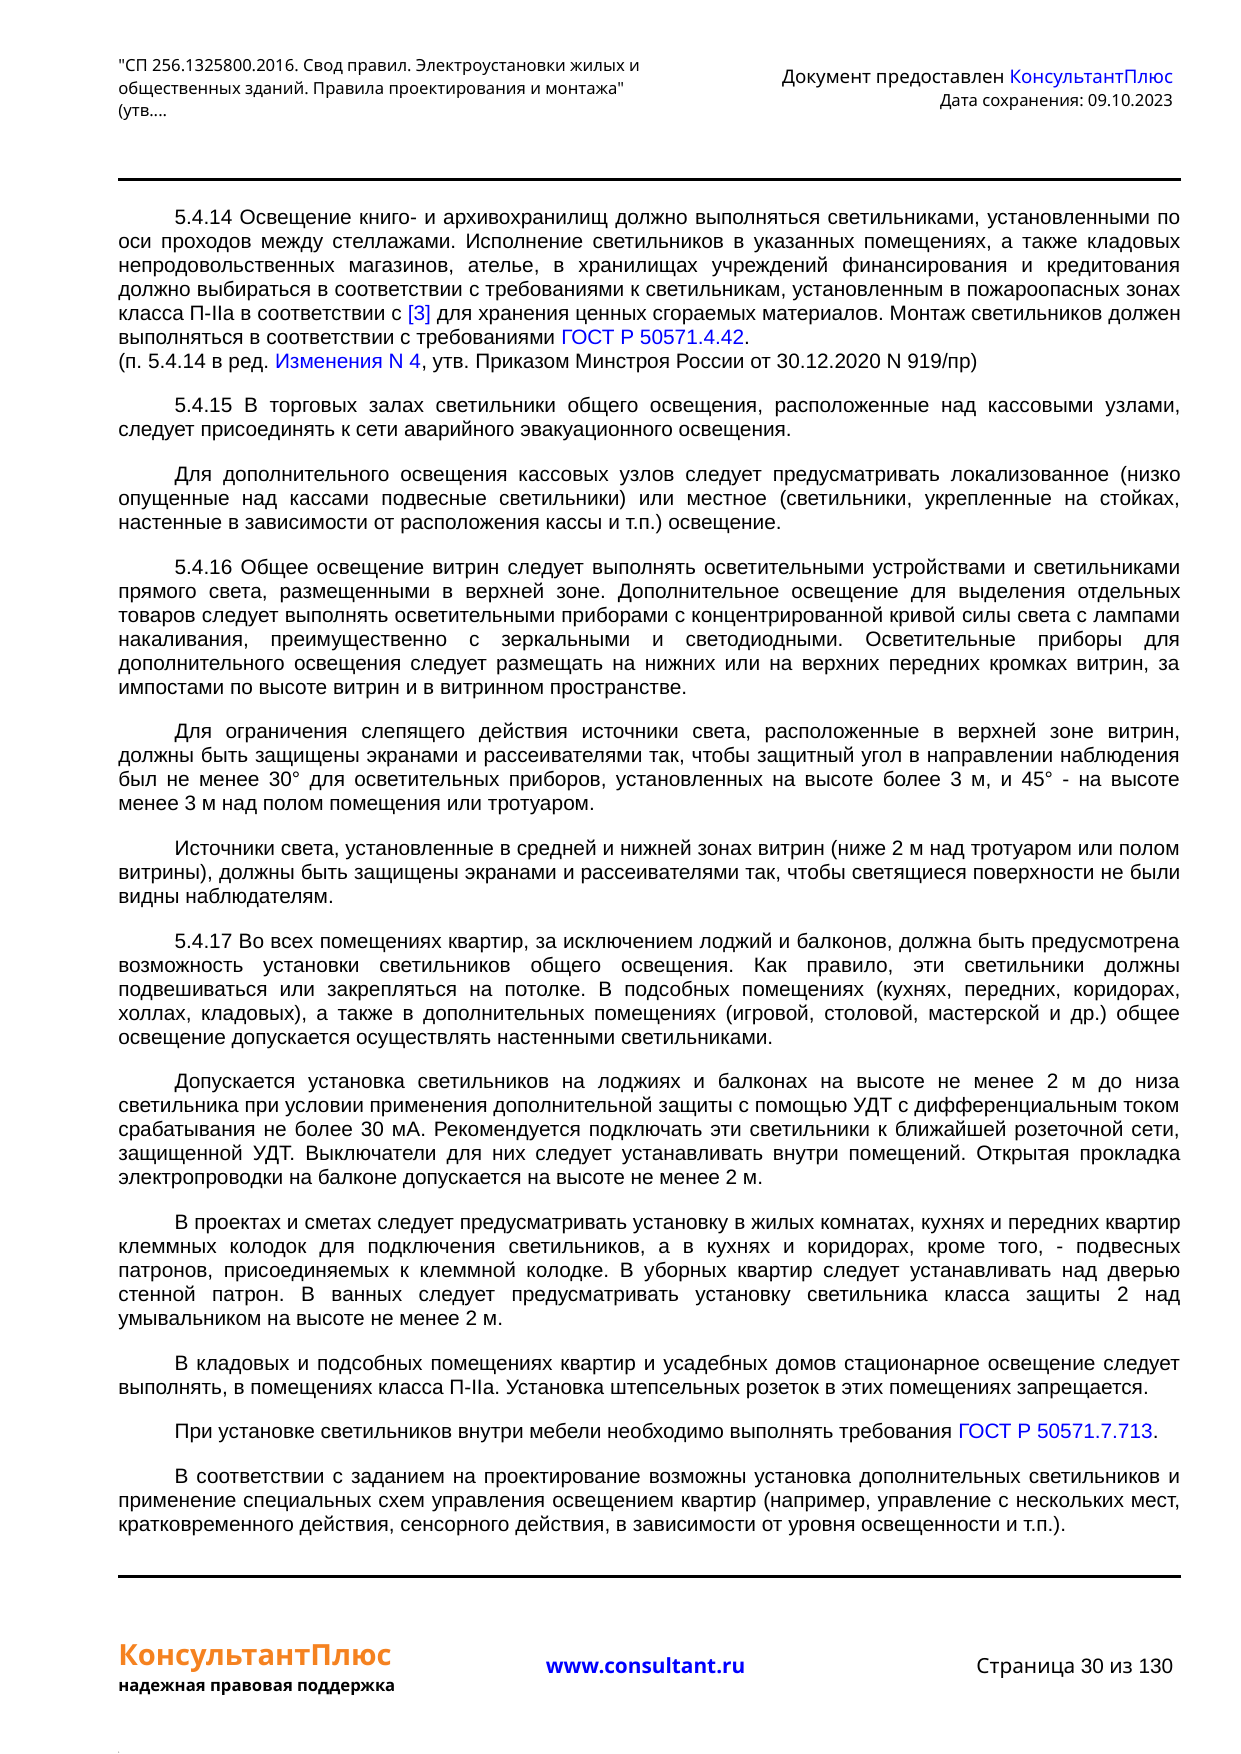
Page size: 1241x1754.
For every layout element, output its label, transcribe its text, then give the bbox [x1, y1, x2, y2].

text Источники света, установленные в средней и нижней зонах витрин (ниже 2 м над тротуаром или полом витрины), должны быть защищены экранами и рассеивателями так, чтобы светящиеся поверхности не были видны наблюдателям. [118, 836, 1181, 908]
text 5.4.17 Во всех помещениях квартир, за исключением лоджий и балконов, должна быть предусмотрена возможность установки светильников общего освещения. Как правило, эти светильники должны подвешиваться или закрепляться на потолке. В подсобных помещениях (кухнях, передних, коридорах, холлах, кладовых), а также в дополнительных помещениях (игровой, столовой, мастерской и др.) общее освещение допускается осуществлять настенными светильниками. [118, 929, 1181, 1048]
text 5.4.16 Общее освещение витрин следует выполнять осветительными устройствами и светильниками прямого света, размещенными в верхней зоне. Дополнительное освещение для выделения отдельных товаров следует выполнять осветительными приборами с концентрированной кривой силы света с лампами накаливания, преимущественно с зеркальными и светодиодными. Осветительные приборы для дополнительного освещения следует размещать на нижних или на верхних передних кромках витрин, за импостами по высоте витрин и в витринном пространстве. [118, 555, 1181, 698]
text 5.4.15 В торговых залах светильники общего освещения, расположенные над кассовыми узлами, следует присоединять к сети аварийного эвакуационного освещения. [118, 393, 1181, 441]
text Допускается установка светильников на лоджиях и балконах на высоте не менее 2 м до низа светильника при условии применения дополнительной защиты с помощью УДТ с дифференциальным током срабатывания не более 30 мА. Рекомендуется подключать эти светильники к ближайшей розеточной сети, защищенной УДТ. Выключатели для них следует устанавливать внутри помещений. Открытая прокладка электропроводки на балконе допускается на высоте не менее 2 м. [118, 1069, 1181, 1189]
text В соответствии с заданием на проектирование возможны установка дополнительных светильников и применение специальных схем управления освещением квартир (например, управление с нескольких мест, кратковременного действия, сенсорного действия, в зависимости от уровня освещенности и т.п.). [118, 1464, 1181, 1536]
text 5.4.14 Освещение книго- и архивохранилищ должно выполняться светильниками, установленными по оси проходов между стеллажами. Исполнение светильников в указанных помещениях, а также кладовых непродовольственных магазинов, ателье, в хранилищах учреждений финансирования и кредитования должно выбираться в соответствии с требованиями к светильникам, установленным в пожароопасных зонах класса П-IIа в соответствии с [3] для хранения ценных сгораемых материалов. Монтаж светильников должен выполняться в соответствии с требованиями ГОСТ Р 50571.4.42. [118, 205, 1181, 348]
text При установке светильников внутри мебели необходимо выполнять требования ГОСТ Р 50571.7.713. [118, 1419, 1181, 1443]
text В кладовых и подсобных помещениях квартир и усадебных домов стационарное освещение следует выполнять, в помещениях класса П-IIа. Установка штепсельных розеток в этих помещениях запрещается. [118, 1351, 1181, 1398]
text Для ограничения слепящего действия источники света, расположенные в верхней зоне витрин, должны быть защищены экранами и рассеивателями так, чтобы защитный угол в направлении наблюдения был не менее 30° для осветительных приборов, установленных на высоте более 3 м, и 45° - на высоте менее 3 м над полом помещения или тротуаром. [118, 719, 1181, 815]
text (п. 5.4.14 в ред. Изменения N 4, утв. Приказом Минстроя России от 30.12.2020 N 919/пр) [118, 348, 1181, 372]
text В проектах и сметах следует предусматривать установку в жилых комнатах, кухнях и передних квартир клеммных колодок для подключения светильников, а в кухнях и коридорах, кроме того, - подвесных патронов, присоединяемых к клеммной колодке. В уборных квартир следует устанавливать над дверью стенной патрон. В ванных следует предусматривать установку светильника класса защиты 2 над умывальником на высоте не менее 2 м. [118, 1210, 1181, 1330]
text Для дополнительного освещения кассовых узлов следует предусматривать локализованное (низко опущенные над кассами подвесные светильники) или местное (светильники, укрепленные на стойках, настенные в зависимости от расположения кассы и т.п.) освещение. [118, 462, 1181, 534]
